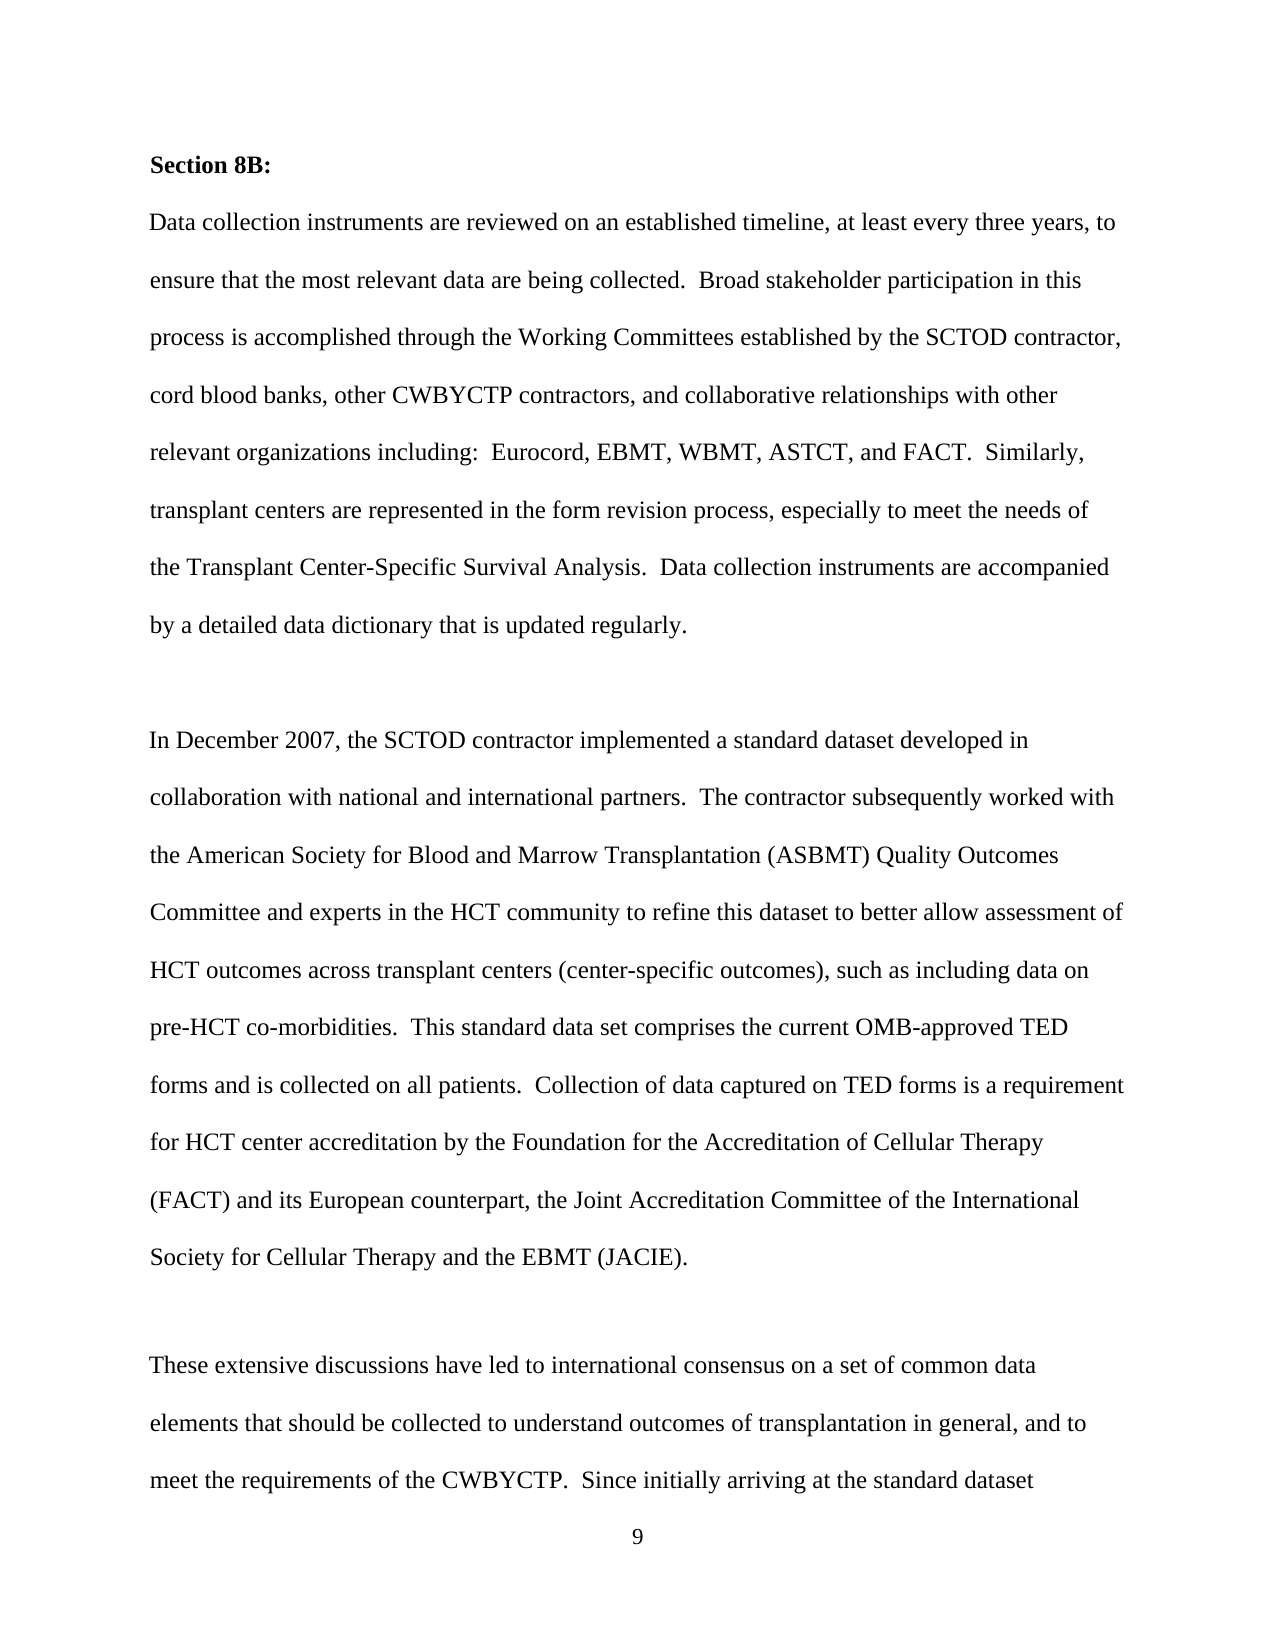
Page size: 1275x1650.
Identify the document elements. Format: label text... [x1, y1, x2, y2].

text Data collection instruments are reviewed on an established timeline, at least every three years, to ensure that the most relevant data are being collected. Broad stakeholder participation in this process is accomplished through the Working Committees established by the SCTOD contractor, cord blood banks, other CWBYCTP contractors, and collaborative relationships with other relevant organizations including: Eurocord, EBMT, WBMT, ASTCT, and FACT. Similarly, transplant centers are represented in the form revision process, especially to meet the needs of the Transplant Center-Specific Survival Analysis. Data collection instruments are accompanied by a detailed data dictionary that is updated regularly. [148, 207, 1125, 639]
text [148, 1350, 1125, 1494]
text In December 2007, the SCTOD contractor implemented a standard dataset developed in collaboration with national and international partners. The contractor subsequently worked with the American Society for Blood and Marrow Transplantation (ASBMT) Quality Outcomes Committee and experts in the HCT community to refine this dataset to better allow assessment of HCT outcomes across transplant centers (center-specific outcomes), such as including data on pre-HCT co-morbidities. This standard data set comprises the current OMB-approved TED forms and is collected on all patients. Collection of data captured on TED forms is a requirement for HCT center accreditation by the Foundation for the Accreditation of Cellular Therapy (FACT) and its European counterpart, the Joint Accreditation Committee of the International Society for Cellular Therapy and the EBMT (JACIE). [148, 725, 1125, 1271]
text Section 8B: [150, 150, 1125, 179]
